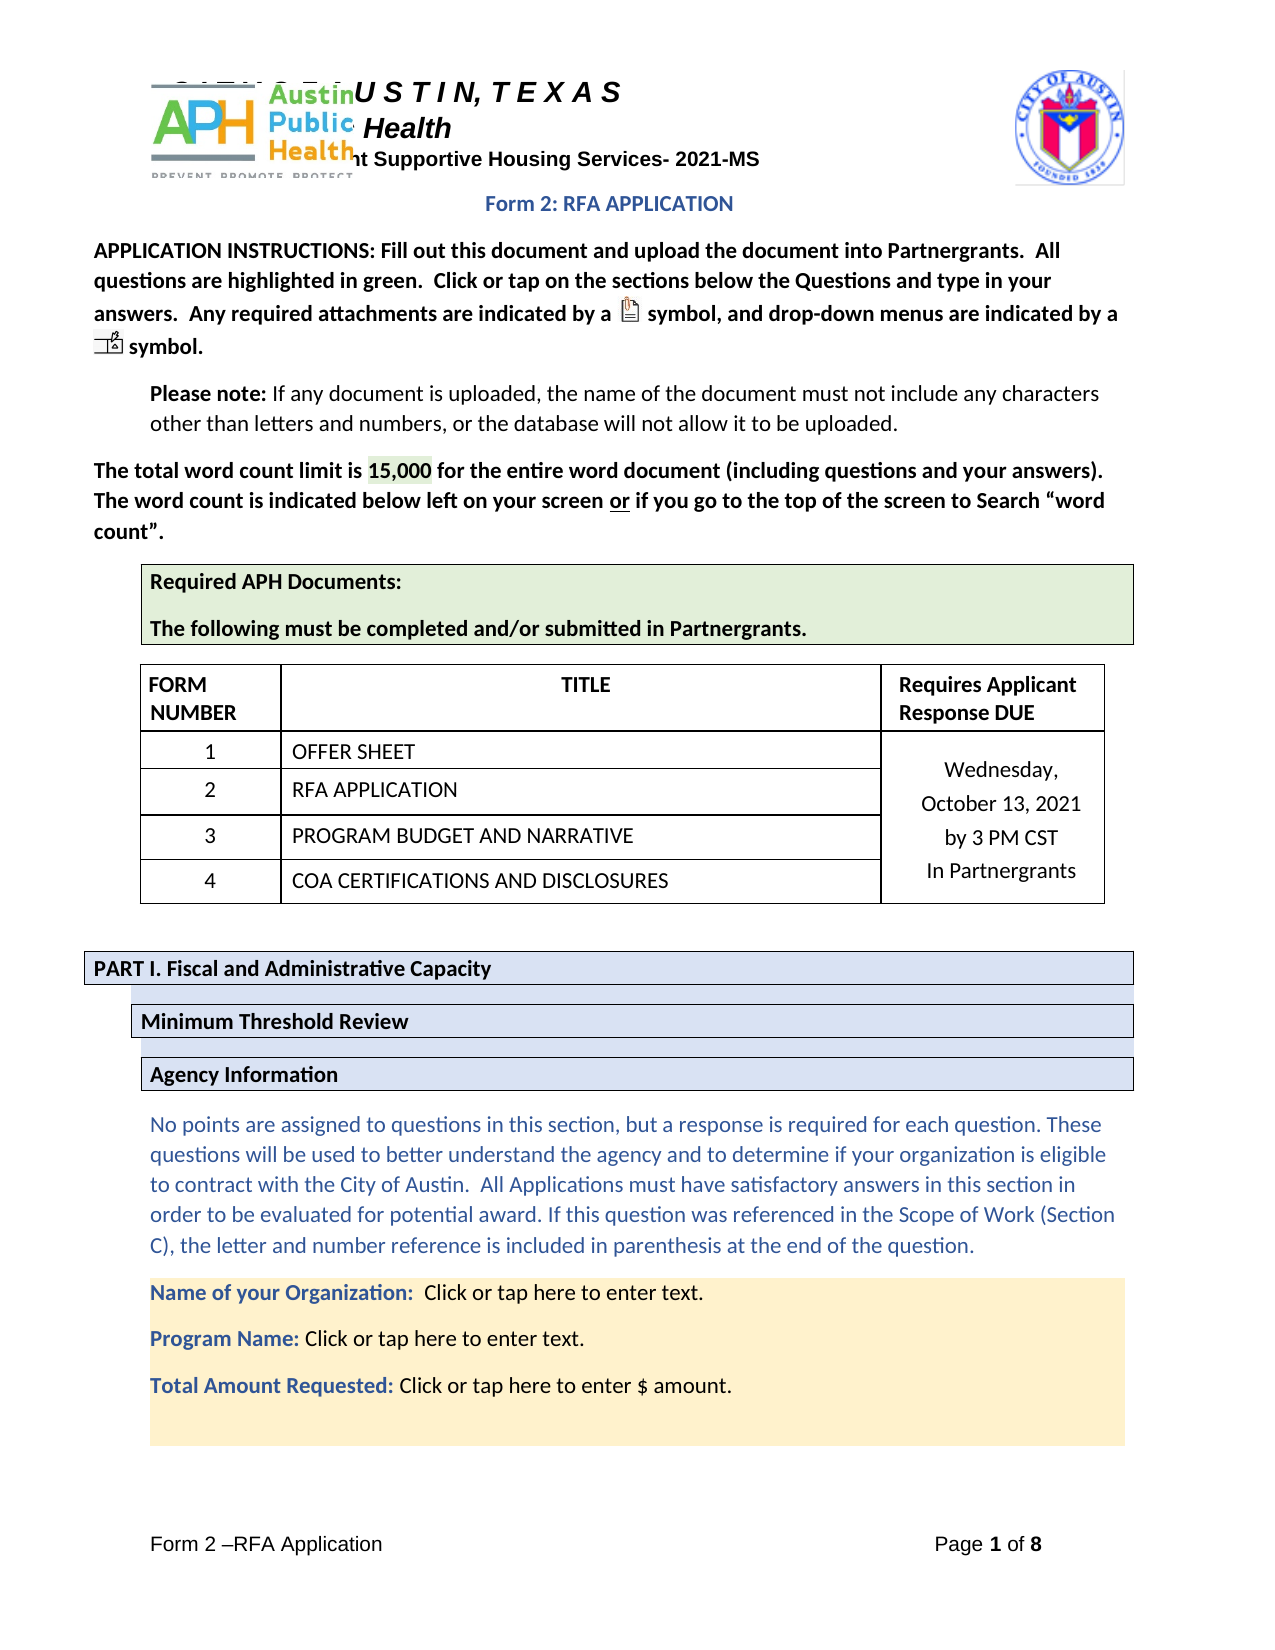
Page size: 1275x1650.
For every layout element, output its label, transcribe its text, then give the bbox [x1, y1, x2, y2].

text Required APH Documents: [142, 565, 1133, 595]
picture [1015, 70, 1125, 187]
text The following must be completed and/or submitted in Partnergrants. [142, 611, 1133, 644]
text APPLICATION INSTRUCTIONS: Fill out this document and upload the document into Partnergrants. All questions are highlighted in green. Click or tap on the sections below the Questions and type in your answers. Any required attachments are indicated by a symbol, and drop-down menus are indicated by a symbol. [94, 236, 1125, 360]
text Please note: If any document is uploaded, the name of the document must not include any characters other than letters and numbers, or the database will not allow it to be uploaded. [150, 379, 1125, 437]
table_cell 4 [141, 860, 280, 903]
table_header Requires Applicant Response DUE [882, 665, 1104, 730]
table_cell 3 [141, 816, 280, 858]
table_cell 2 [141, 769, 280, 814]
table_header FORM NUMBER [141, 665, 280, 730]
text Name of your Organization: [150, 1278, 1125, 1306]
table_cell RFA APPLICATION [282, 769, 880, 814]
text Form 2: RFA APPLICATION [94, 189, 1125, 217]
text Program Name: [150, 1324, 1125, 1352]
text The total word count limit is 15,000 for the entire word document (including questions and your answers). The word count is indicated below left on your screen or if you go to the top of the screen to Search “word count”. [94, 456, 1125, 545]
text Agency Information [142, 1058, 1133, 1090]
picture [93, 329, 124, 355]
table_cell OFFER SHEET [282, 732, 880, 767]
text PART I. Fiscal and Administrative Capacity [85, 952, 1133, 984]
table_cell PROGRAM BUDGET AND NARRATIVE [282, 816, 880, 858]
text No points are assigned to questions in this section, but a response is required for each question. These questions will be used to better understand the agency and to determine if your organization is eligible to contract with the City of Austin. All Applications must have satisfactory answers in this section in order to be evaluated for potential award. If this question was referenced in the Scope of Work (Section C), the letter and number reference is included in parenthesis at the end of the question. [150, 1110, 1125, 1259]
table_cell Wednesday, October 13, 2021 by 3 PM CST In Partnergrants [882, 732, 1104, 903]
table_cell 1 [141, 732, 280, 767]
picture [150, 83, 353, 178]
table_cell COA CERTIFICATIONS AND DISCLOSURES [282, 860, 880, 903]
table_header TITLE [282, 665, 880, 730]
text Minimum Threshold Review [132, 1005, 1133, 1037]
text Total Amount Requested: [150, 1371, 1125, 1399]
picture [617, 296, 643, 322]
